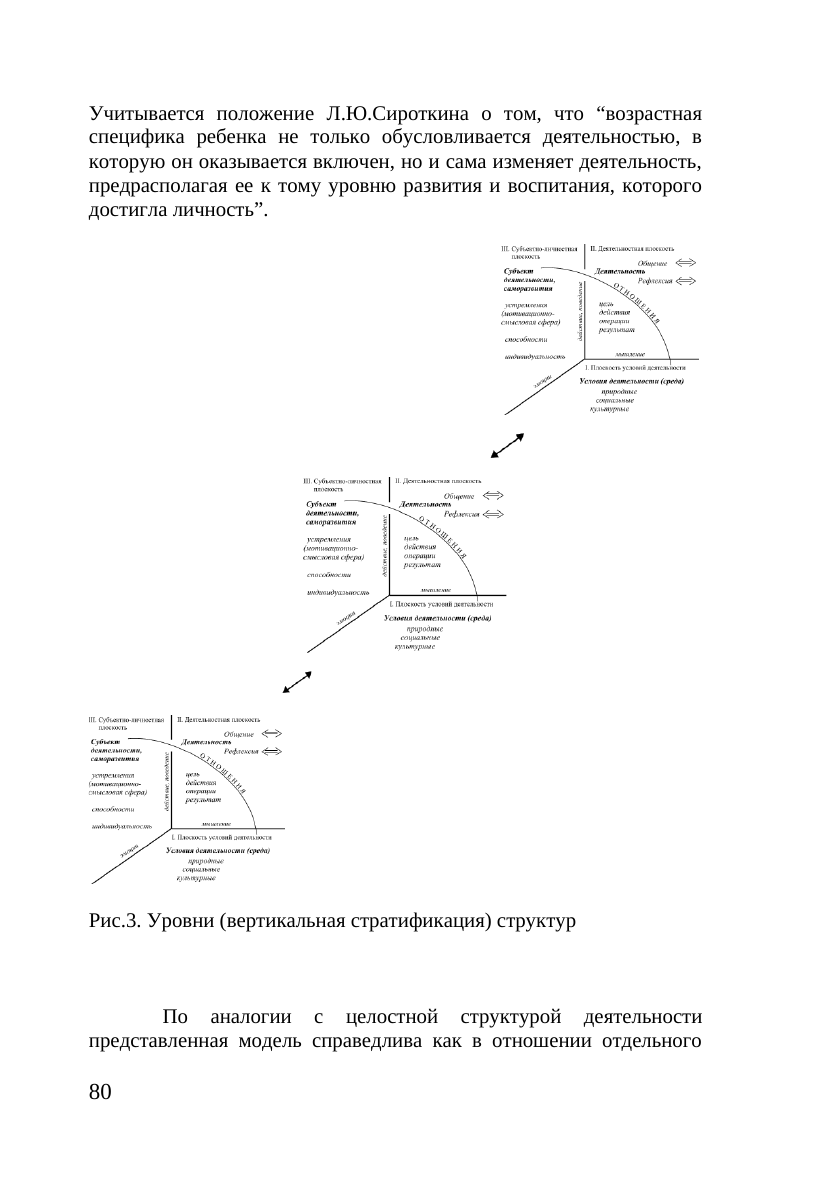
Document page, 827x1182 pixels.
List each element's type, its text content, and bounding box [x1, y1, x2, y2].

picture [490, 433, 524, 458]
picture [282, 671, 312, 693]
picture [88, 715, 285, 884]
picture [303, 477, 507, 653]
text Рис.3. Уровни (вертикальная стратификация) структур [89, 908, 703, 932]
picture [501, 244, 699, 415]
